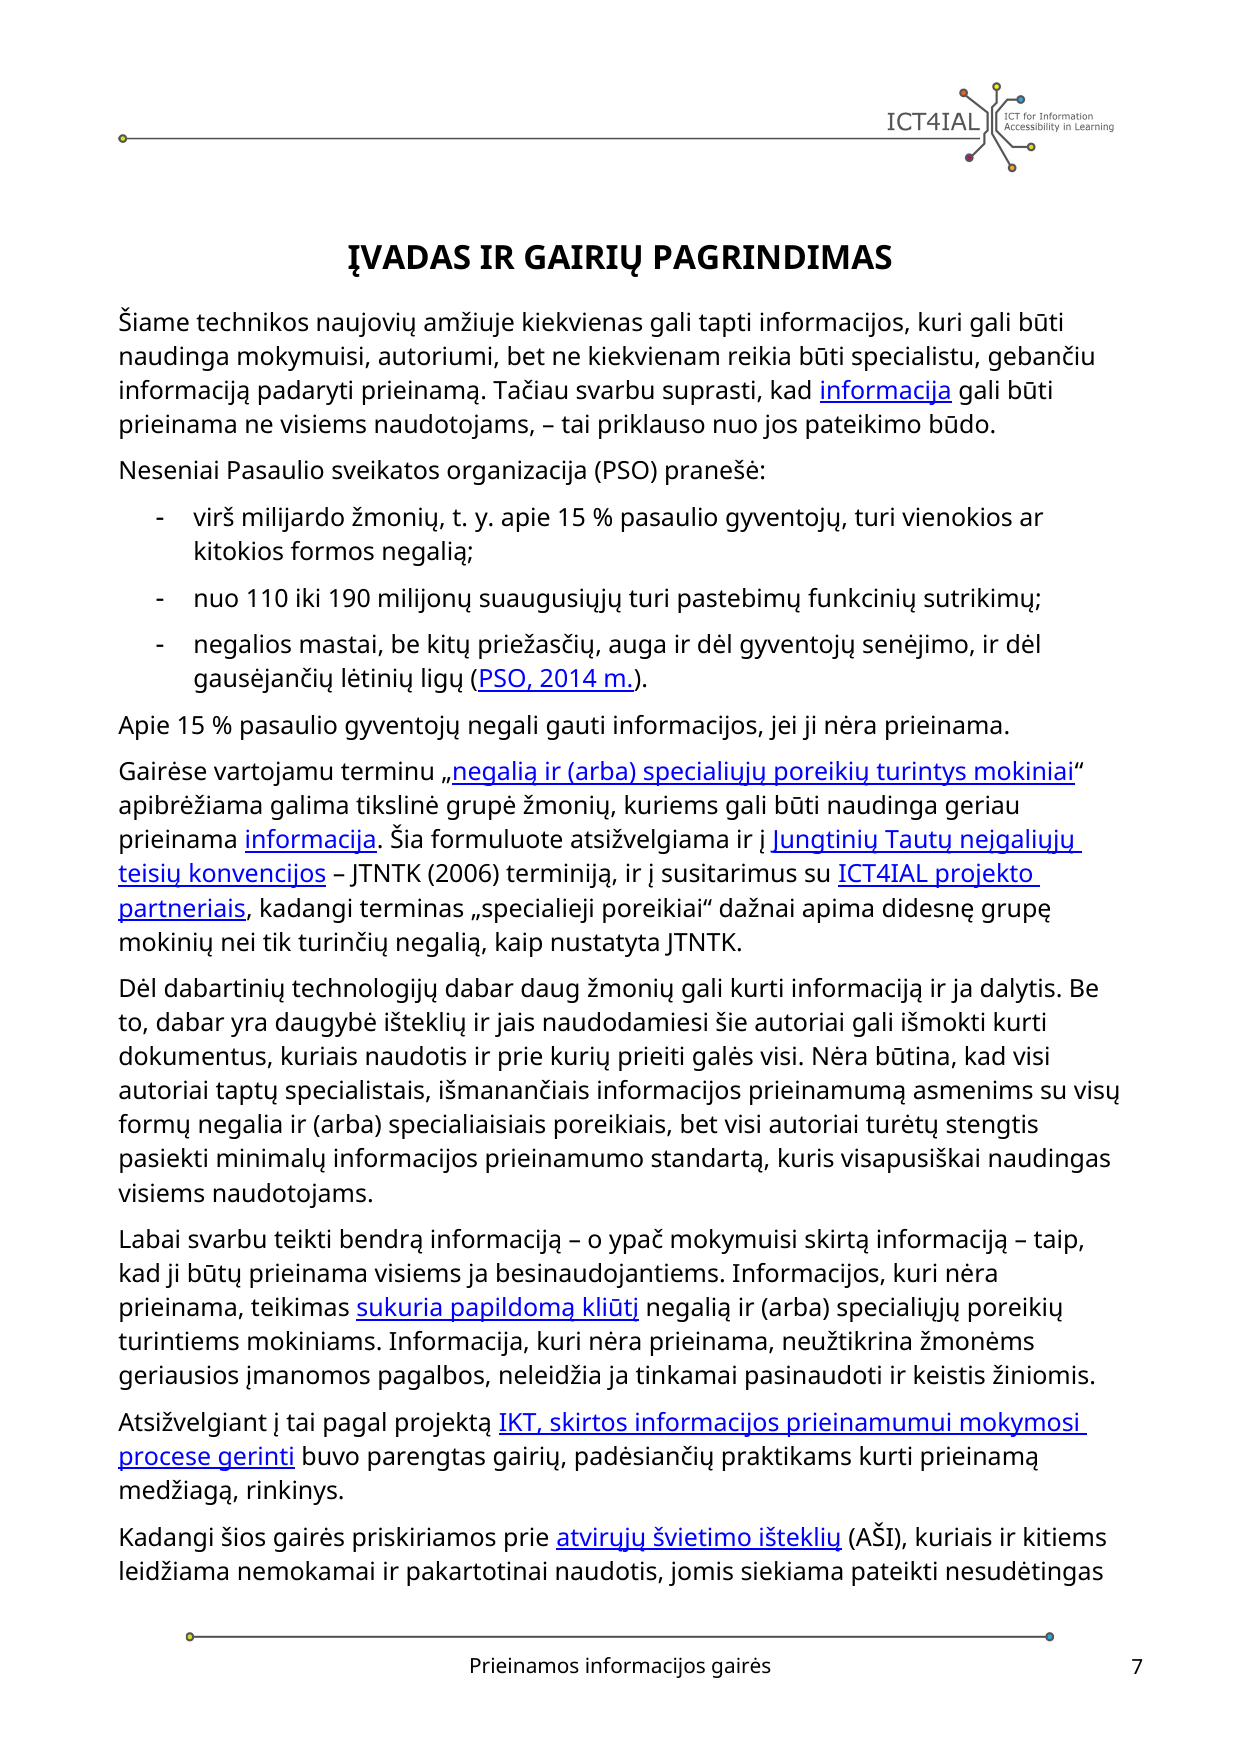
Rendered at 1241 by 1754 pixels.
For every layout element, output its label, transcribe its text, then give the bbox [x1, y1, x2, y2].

picture [185, 1620, 1055, 1652]
text Atsižvelgiant į tai pagal projektą IKT, skirtos informacijos prieinamumui mokymosi procese gerinti buvo parengtas gairių, padėsiančių praktikams kurti prieinamą medžiagą, rinkinys. [118, 1404, 1122, 1507]
list virš milijardo žmonių, t. y. apie 15 % pasaulio gyventojų, turi vienokios ar kitokios formos negalią; [156, 499, 1122, 568]
text Gairėse vartojamu terminu „negalią ir (arba) specialiųjų poreikių turintys mokiniai“ apibrėžiama galima tikslinė grupė žmonių, kuriems gali būti naudinga geriau prieinama informacija. Šia formuluote atsižvelgiama ir į Jungtinių Tautų neįgaliųjų teisių konvencijos – JTNTK (2006) terminiją, ir į susitarimus su ICT4IAL projekto partneriais, kadangi terminas „specialieji poreikiai“ dažnai apima didesnę grupę mokinių nei tik turinčių negalią, kaip nustatyta JTNTK. [118, 754, 1122, 958]
subtitle Įvadas ir gairių pagrindimas [118, 234, 1122, 279]
text Dėl dabartinių technologijų dabar daug žmonių gali kurti informaciją ir ja dalytis. Be to, dabar yra daugybė išteklių ir jais naudodamiesi šie autoriai gali išmokti kurti dokumentus, kuriais naudotis ir prie kurių prieiti galės visi. Nėra būtina, kad visi autoriai taptų specialistais, išmanančiais informacijos prieinamumą asmenims su visų formų negalia ir (arba) specialiaisiais poreikiais, bet visi autoriai turėtų stengtis pasiekti minimalų informacijos prieinamumo standartą, kuris visapusiškai naudingas visiems naudotojams. [118, 971, 1122, 1209]
picture [118, 73, 1125, 181]
list negalios mastai, be kitų priežasčių, auga ir dėl gyventojų senėjimo, ir dėl gausėjančių lėtinių ligų (PSO, 2014 m.). [156, 627, 1122, 695]
text Neseniai Pasaulio sveikatos organizacija (PSO) pranešė: [118, 453, 1122, 487]
text Apie 15 % pasaulio gyventojų negali gauti informacijos, jei ji nėra prieinama. [118, 707, 1122, 741]
list nuo 110 iki 190 milijonų suaugusiųjų turi pastebimų funkcinių sutrikimų; [156, 580, 1122, 614]
text Labai svarbu teikti bendrą informaciją – o ypač mokymuisi skirtą informaciją – taip, kad ji būtų prieinama visiems ja besinaudojantiems. Informacijos, kuri nėra prieinama, teikimas sukuria papildomą kliūtį negalią ir (arba) specialiųjų poreikių turintiems mokiniams. Informacija, kuri nėra prieinama, neužtikrina žmonėms geriausios įmanomos pagalbos, neleidžia ja tinkamai pasinaudoti ir keistis žiniomis. [118, 1222, 1122, 1392]
text Šiame technikos naujovių amžiuje kiekvienas gali tapti informacijos, kuri gali būti naudinga mokymuisi, autoriumi, bet ne kiekvienam reikia būti specialistu, gebančiu informaciją padaryti prieinamą. Tačiau svarbu suprasti, kad informacija gali būti prieinama ne visiems naudotojams, – tai priklauso nuo jos pateikimo būdo. [118, 304, 1122, 441]
